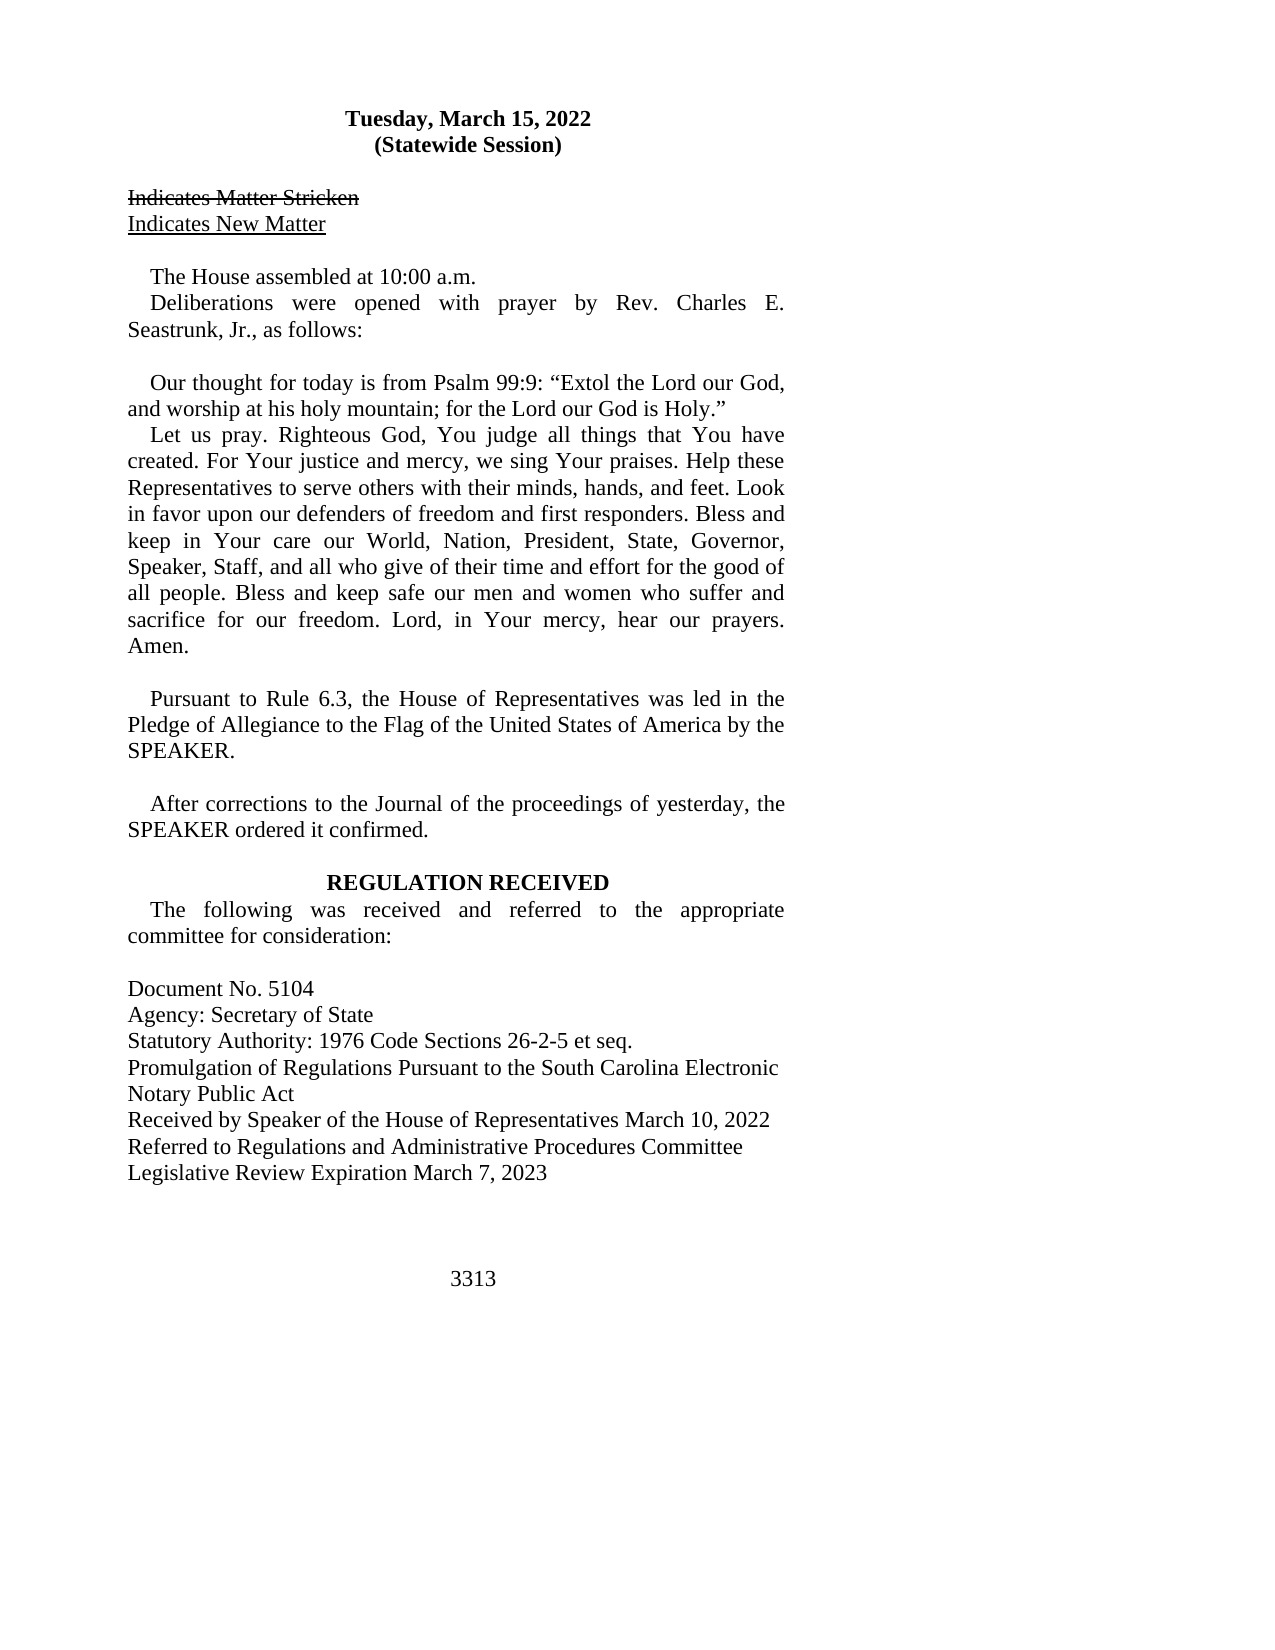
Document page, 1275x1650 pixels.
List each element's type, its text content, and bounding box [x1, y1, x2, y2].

text Legislative Review Expiration March 7, 2023 [127, 1159, 786, 1186]
text Referred to Regulations and Administrative Procedures Committee [127, 1133, 786, 1159]
text Indicates Matter Stricken [127, 184, 786, 210]
text Promulgation of Regulations Pursuant to the South Carolina Electronic Notary Public Act [127, 1054, 786, 1106]
text Received by Speaker of the House of Representatives March 10, 2022 [127, 1106, 786, 1133]
text The following was received and referred to the appropriate committee for consideration: [127, 896, 786, 948]
text Statutory Authority: 1976 Code Sections 26-2-5 et seq. [127, 1027, 786, 1054]
text Deliberations were opened with prayer by Rev. Charles E. Seastrunk, Jr., as follows: [127, 289, 786, 342]
text After corrections to the Journal of the proceedings of yesterday, the SPEAKER ordered it confirmed. [127, 790, 786, 843]
text Let us pray. Righteous God, You judge all things that You have created. For Your justice and mercy, we sing Your praises. Help these Representatives to serve others with their minds, hands, and feet. Look in favor upon our defenders of freedom and first responders. Bless and keep in Your care our World, Nation, President, State, Governor, Speaker, Staff, and all who give of their time and effort for the good of all people. Bless and keep safe our men and women who suffer and sacrifice for our freedom. Lord, in Your mercy, hear our prayers. Amen. [127, 421, 786, 658]
text The House assembled at 10:00 a.m. [127, 263, 786, 289]
text Our thought for today is from Psalm 99:9: “Extol the Lord our God, and worship at his holy mountain; for the Lord our God is Holy.” [127, 368, 786, 421]
text Agency: Secretary of State [127, 1001, 786, 1027]
text REGULATION RECEIVED [127, 869, 786, 896]
text Indicates New Matter [127, 210, 786, 237]
text Document No. 5104 [127, 975, 786, 1001]
text Pursuant to Rule 6.3, the House of Representatives was led in the Pledge of Allegiance to the Flag of the United States of America by the SPEAKER. [127, 685, 786, 764]
